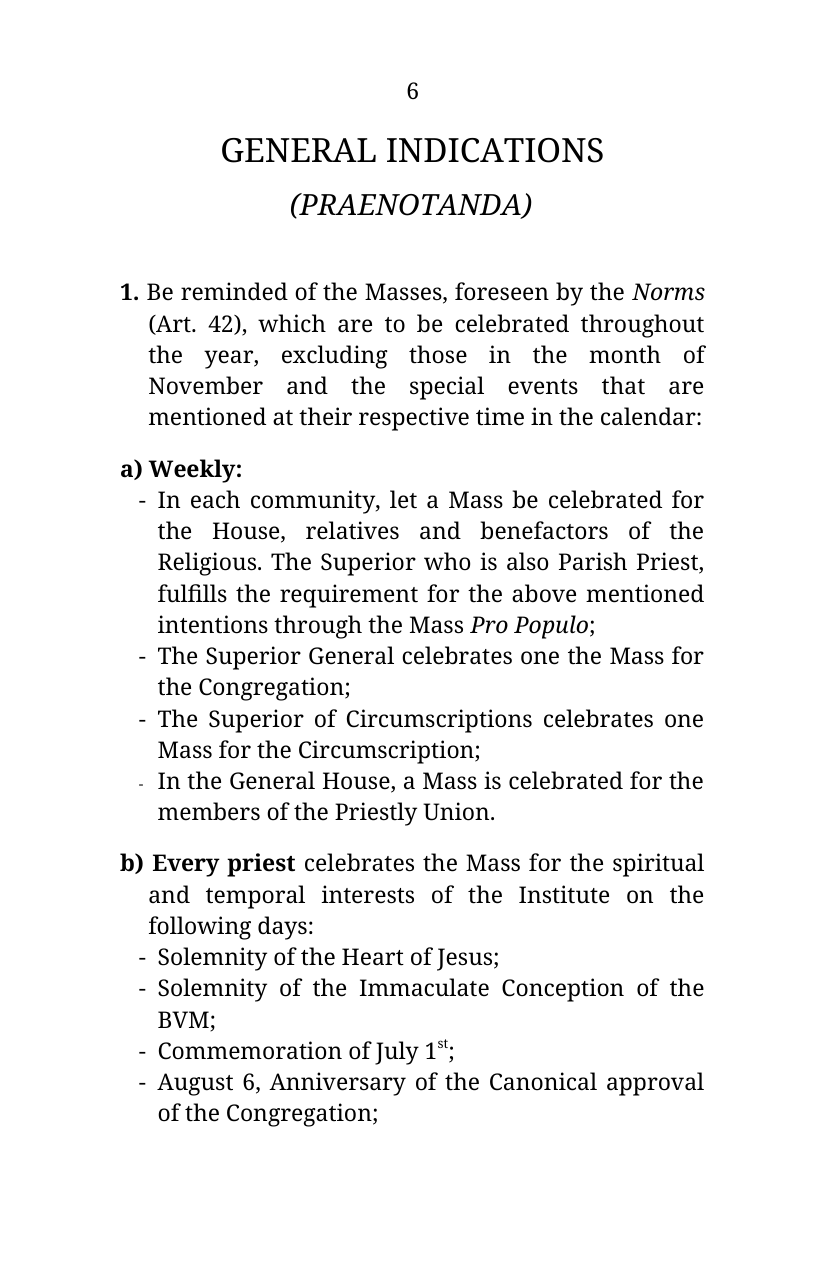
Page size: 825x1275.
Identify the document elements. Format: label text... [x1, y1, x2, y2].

text a) Weekly: [120, 452, 705, 484]
text (PRAENOTANDA) [120, 184, 705, 224]
list Solemnity of the Immaculate Conception of the BVM; [139, 972, 705, 1035]
list August 6, Anniversary of the Canonical approval of the Congregation; [139, 1066, 705, 1129]
text 1. Be reminded of the Masses, foreseen by the Norms (Art. 42), which are to be celebrated throughout the year, excluding those in the month of November and the special events that are mentioned at their respective time in the calendar: [120, 276, 705, 433]
list Commemoration of July 1st; [139, 1035, 705, 1066]
list The Superior General celebrates one the Mass for the Congregation; [139, 640, 705, 702]
list In each community, let a Mass be celebrated for the House, relatives and benefactors of the Religious. The Superior who is also Parish Priest, fulfills the requirement for the above mentioned intentions through the Mass Pro Populo; [139, 484, 705, 640]
text b) Every priest celebrates the Mass for the spiritual and temporal interests of the Institute on the following days: [120, 847, 705, 941]
text GENERAL INDICATIONS [120, 127, 705, 172]
list The Superior of Circumscriptions celebrates one Mass for the Circumscription; [139, 702, 705, 765]
list Solemnity of the Heart of Jesus; [139, 941, 705, 972]
list In the General House, a Mass is celebrated for the members of the Priestly Union. [139, 765, 705, 827]
